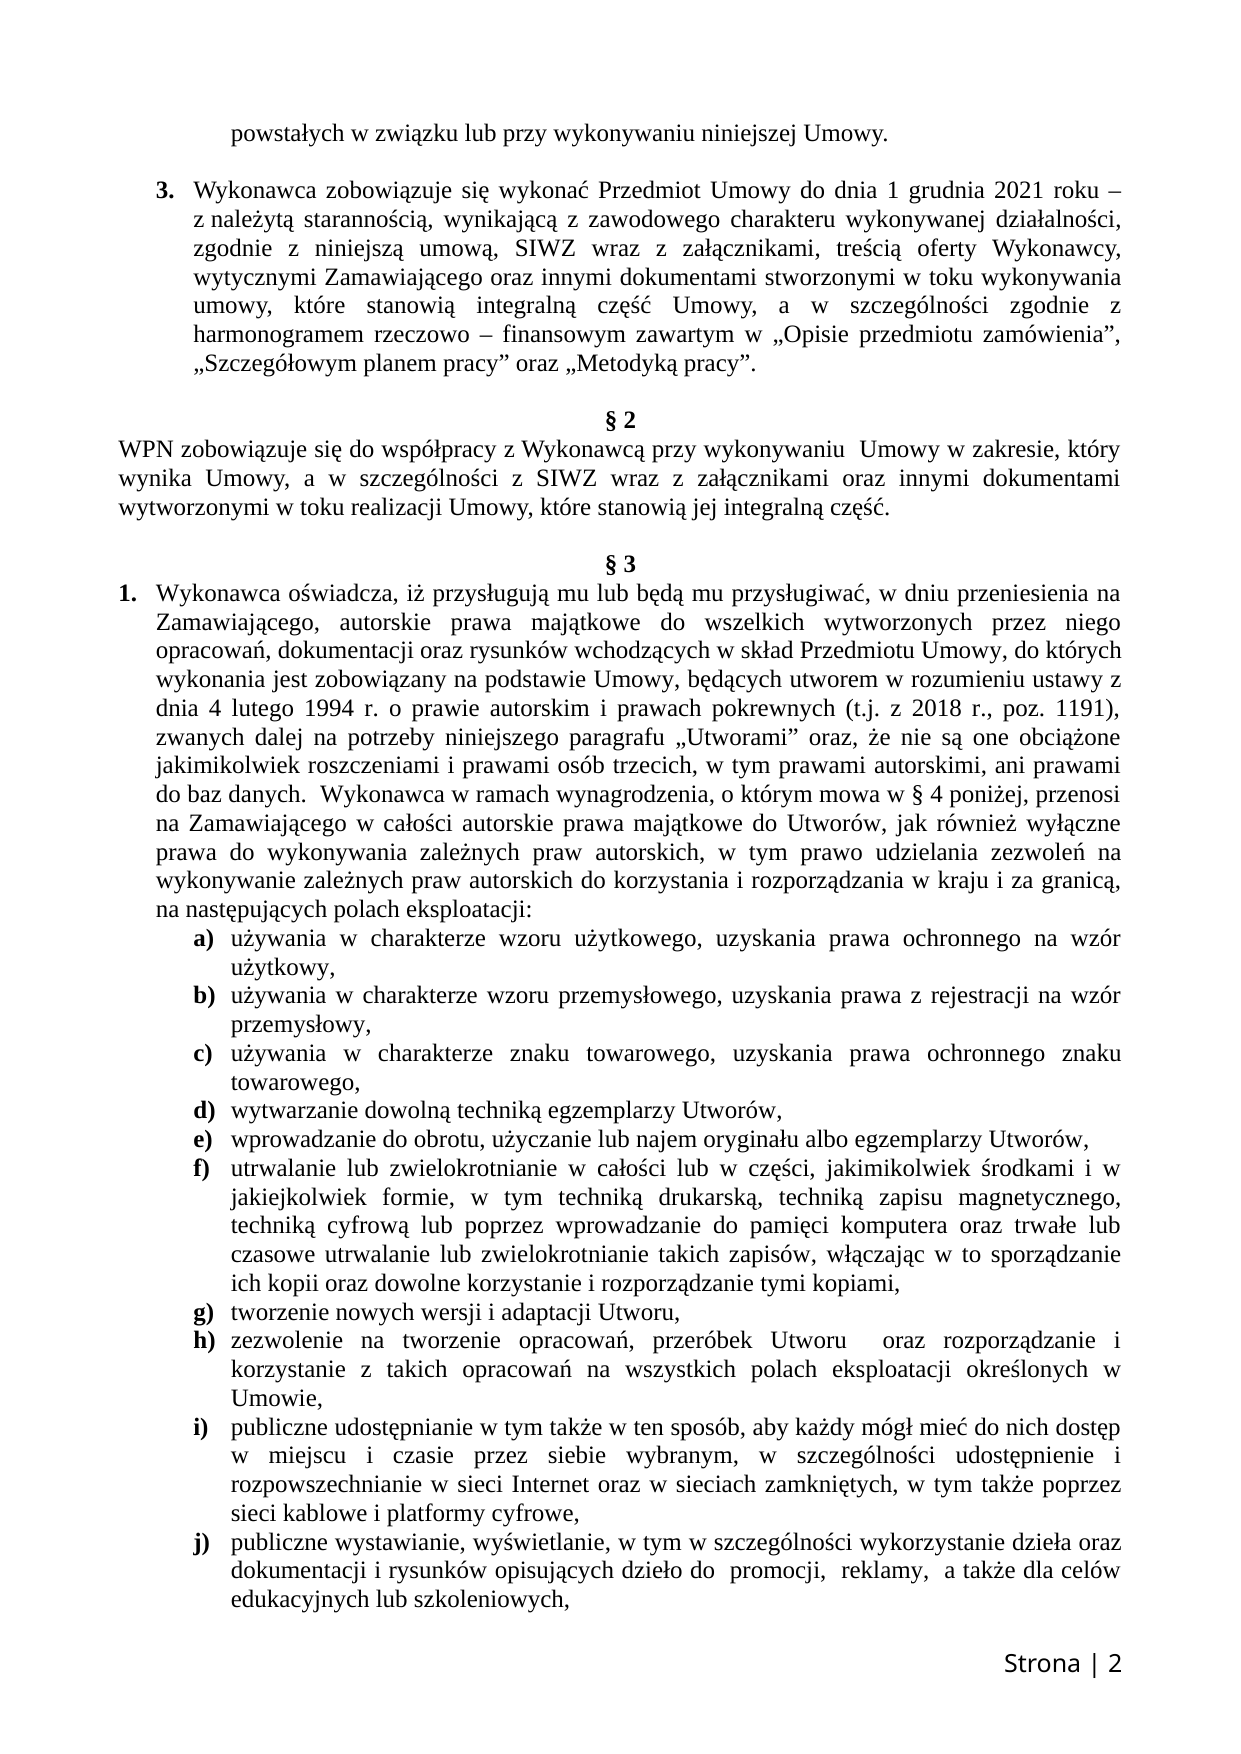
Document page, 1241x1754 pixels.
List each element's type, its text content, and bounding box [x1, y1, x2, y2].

list Wykonawca oświadcza, iż przysługują mu lub będą mu przysługiwać, w dniu przeniesienia na Zamawiającego, autorskie prawa majątkowe do wszelkich wytworzonych przez niego opracowań, dokumentacji oraz rysunków wchodzących w skład Przedmiotu Umowy, do których wykonania jest zobowiązany na podstawie Umowy, będących utworem w rozumieniu ustawy z dnia 4 lutego 1994 r. o prawie autorskim i prawach pokrewnych (t.j. z 2018 r., poz. 1191), zwanych dalej na potrzeby niniejszego paragrafu „Utworami” oraz, że nie są one obciążone jakimikolwiek roszczeniami i prawami osób trzecich, w tym prawami autorskimi, ani prawami do baz danych. Wykonawca w ramach wynagrodzenia, o którym mowa w § 4 poniżej, przenosi na Zamawiającego w całości autorskie prawa majątkowe do Utworów, jak również wyłączne prawa do wykonywania zależnych praw autorskich, w tym prawo udzielania zezwoleń na wykonywanie zależnych praw autorskich do korzystania i rozporządzania w kraju i za granicą, na następujących polach eksploatacji: [118, 578, 1122, 923]
text § 2 [118, 406, 1122, 434]
list publiczne udostępnianie w tym także w ten sposób, aby każdy mógł mieć do nich dostęp w miejscu i czasie przez siebie wybranym, w szczególności udostępnienie i rozpowszechnianie w sieci Internet oraz w sieciach zamkniętych, w tym także poprzez sieci kablowe i platformy cyfrowe, [193, 1412, 1122, 1527]
list używania w charakterze wzoru przemysłowego, uzyskania prawa z rejestracji na wzór przemysłowy, [193, 981, 1122, 1038]
list wytwarzanie dowolną techniką egzemplarzy Utworów, [193, 1096, 1122, 1124]
text WPN zobowiązuje się do współpracy z Wykonawcą przy wykonywaniu Umowy w zakresie, który wynika Umowy, a w szczególności z SIWZ wraz z załącznikami oraz innymi dokumentami wytworzonymi w toku realizacji Umowy, które stanowią jej integralną część. [118, 434, 1122, 521]
list utrwalanie lub zwielokrotnianie w całości lub w części, jakimikolwiek środkami i w jakiejkolwiek formie, w tym techniką drukarską, techniką zapisu magnetycznego, techniką cyfrową lub poprzez wprowadzanie do pamięci komputera oraz trwałe lub czasowe utrwalanie lub zwielokrotnianie takich zapisów, włączając w to sporządzanie ich kopii oraz dowolne korzystanie i rozporządzanie tymi kopiami, [193, 1153, 1122, 1297]
list Wykonawca zobowiązuje się wykonać Przedmiot Umowy do dnia 1 grudnia 2021 roku – z należytą starannością, wynikającą z zawodowego charakteru wykonywanej działalności, zgodnie z niniejszą umową, SIWZ wraz z załącznikami, treścią oferty Wykonawcy, wytycznymi Zamawiającego oraz innymi dokumentami stworzonymi w toku wykonywania umowy, które stanowią integralną część Umowy, a w szczególności zgodnie z harmonogramem rzeczowo – finansowym zawartym w „Opisie przedmiotu zamówienia”, „Szczegółowym planem pracy” oraz „Metodyką pracy”. [156, 176, 1122, 377]
list publiczne wystawianie, wyświetlanie, w tym w szczególności wykorzystanie dzieła oraz dokumentacji i rysunków opisujących dzieło do promocji, reklamy, a także dla celów edukacyjnych lub szkoleniowych, [193, 1527, 1122, 1613]
list zezwolenie na tworzenie opracowań, przeróbek Utworu oraz rozporządzanie i korzystanie z takich opracowań na wszystkich polach eksploatacji określonych w Umowie, [193, 1326, 1122, 1412]
list używania w charakterze znaku towarowego, uzyskania prawa ochronnego znaku towarowego, [193, 1038, 1122, 1096]
list tworzenie nowych wersji i adaptacji Utworu, [193, 1297, 1122, 1326]
text § 3 [118, 549, 1122, 578]
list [193, 118, 1122, 147]
list wprowadzanie do obrotu, użyczanie lub najem oryginału albo egzemplarzy Utworów, [193, 1124, 1122, 1153]
list używania w charakterze wzoru użytkowego, uzyskania prawa ochronnego na wzór użytkowy, [193, 923, 1122, 981]
